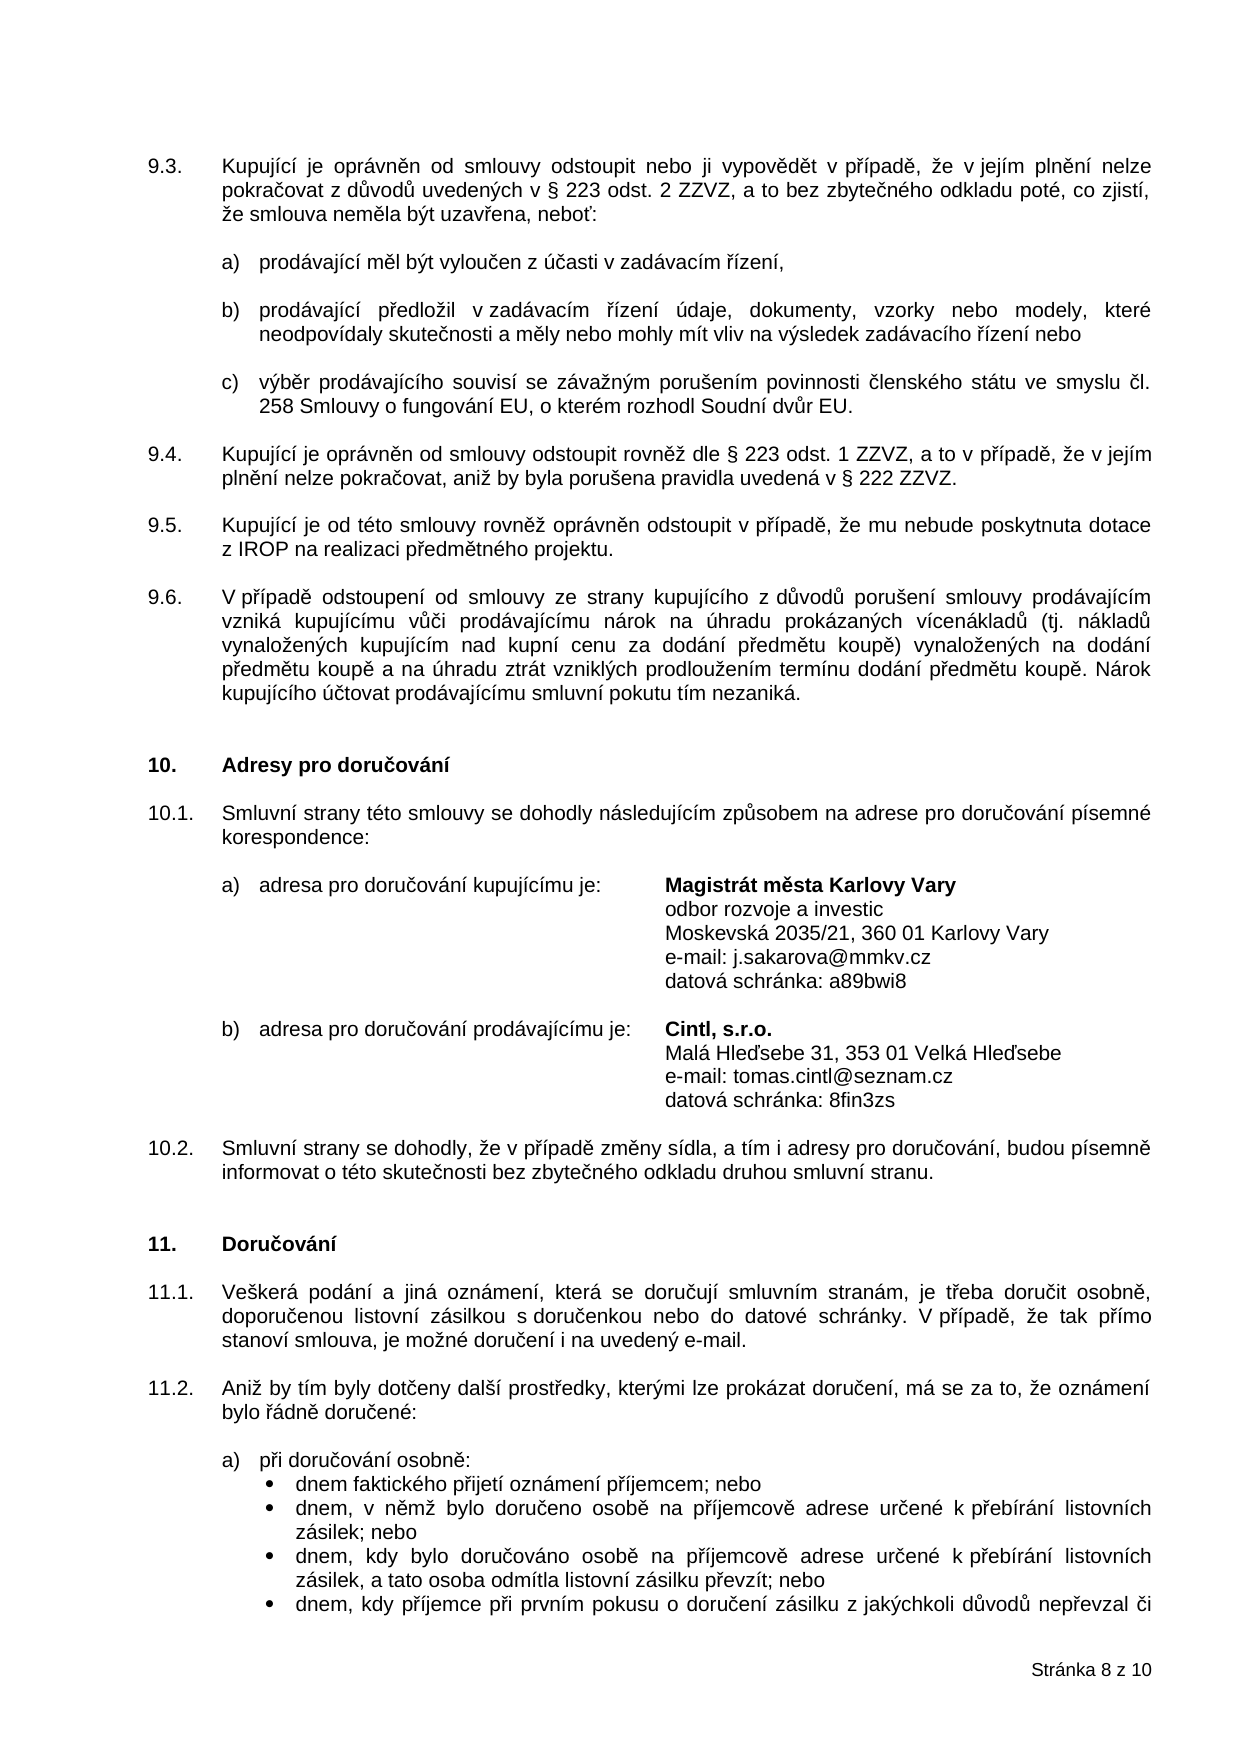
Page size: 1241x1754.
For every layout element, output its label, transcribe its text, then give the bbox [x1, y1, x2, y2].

list Kupující je oprávněn od smlouvy odstoupit rovněž dle § 223 odst. 1 ZZVZ, a to v případě, že v jejím plnění nelze pokračovat, aniž by byla porušena pravidla uvedená v § 222 ZZVZ. [148, 441, 1152, 489]
list prodávající měl být vyloučen z účasti v zadávacím řízení, [221, 250, 1152, 274]
text datová schránka: 8fin3zs [221, 1088, 1152, 1112]
list adresa pro doručování kupujícímu je: Magistrát města Karlovy Vary odbor rozvoje a investic [221, 873, 1152, 921]
list Aniž by tím byly dotčeny další prostředky, kterými lze prokázat doručení, má se za to, že oznámení bylo řádně doručené: [148, 1376, 1152, 1424]
subtitle při doručování osobně: [222, 1448, 1152, 1472]
subtitle Veškerá podání a jiná oznámení, která se doručují smluvním stranám, je třeba doručit osobně, doporučenou listovní zásilkou s doručenkou nebo do datové schránky. V případě, že tak přímo stanoví smlouva, je možné doručení i na uvedený e-mail. [148, 1280, 1152, 1352]
text Malá Hleďsebe 31, 353 01 Velká Hleďsebe [221, 1040, 1152, 1064]
list Kupující je oprávněn od smlouvy odstoupit nebo ji vypovědět v případě, že v jejím plnění nelze pokračovat z důvodů uvedených v § 223 odst. 2 ZZVZ, a to bez zbytečného odkladu poté, co zjistí, že smlouva neměla být uzavřena, neboť: [148, 154, 1152, 226]
list adresa pro doručování prodávajícímu je: Cintl, s.r.o. [221, 1016, 1152, 1040]
list výběr prodávajícího souvisí se závažným porušením povinnosti členského státu ve smyslu čl. 258 Smlouvy o fungování EU, o kterém rozhodl Soudní dvůr EU. [221, 369, 1152, 417]
list Kupující je od této smlouvy rovněž oprávněn odstoupit v případě, že mu nebude poskytnuta dotace z IROP na realizaci předmětného projektu. [148, 513, 1152, 561]
list prodávající předložil v zadávacím řízení údaje, dokumenty, vzorky nebo modely, které neodpovídaly skutečnosti a měly nebo mohly mít vliv na výsledek zadávacího řízení nebo [221, 298, 1152, 346]
text datová schránka: a89bwi8 [221, 968, 1152, 992]
list dnem, kdy bylo doručováno osobě na příjemcově adrese určené k přebírání listovních zásilek, a tato osoba odmítla listovní zásilku převzít; nebo [266, 1544, 1152, 1592]
text e-mail: j.sakarova@mmkv.cz [221, 944, 1152, 968]
list Adresy pro doručování [148, 753, 1122, 777]
list dnem faktického přijetí oznámení příjemcem; nebo [266, 1472, 1152, 1496]
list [266, 1592, 1152, 1616]
text Moskevská 2035/21, 360 01 Karlovy Vary [221, 921, 1152, 944]
list Doručování [148, 1232, 1122, 1256]
text e-mail: tomas.cintl@seznam.cz [221, 1064, 1152, 1088]
list V případě odstoupení od smlouvy ze strany kupujícího z důvodů porušení smlouvy prodávajícím vzniká kupujícímu vůči prodávajícímu nárok na úhradu prokázaných vícenákladů (tj. nákladů vynaložených kupujícím nad kupní cenu za dodání předmětu koupě) vynaložených na dodání předmětu koupě a na úhradu ztrát vzniklých prodloužením termínu dodání předmětu koupě. Nárok kupujícího účtovat prodávajícímu smluvní pokutu tím nezaniká. [148, 585, 1152, 705]
list Smluvní strany se dohodly, že v případě změny sídla, a tím i adresy pro doručování, budou písemně informovat o této skutečnosti bez zbytečného odkladu druhou smluvní stranu. [148, 1136, 1152, 1184]
list dnem, v němž bylo doručeno osobě na příjemcově adrese určené k přebírání listovních zásilek; nebo [266, 1496, 1152, 1544]
list Smluvní strany této smlouvy se dohodly následujícím způsobem na adrese pro doručování písemné korespondence: [148, 801, 1152, 849]
